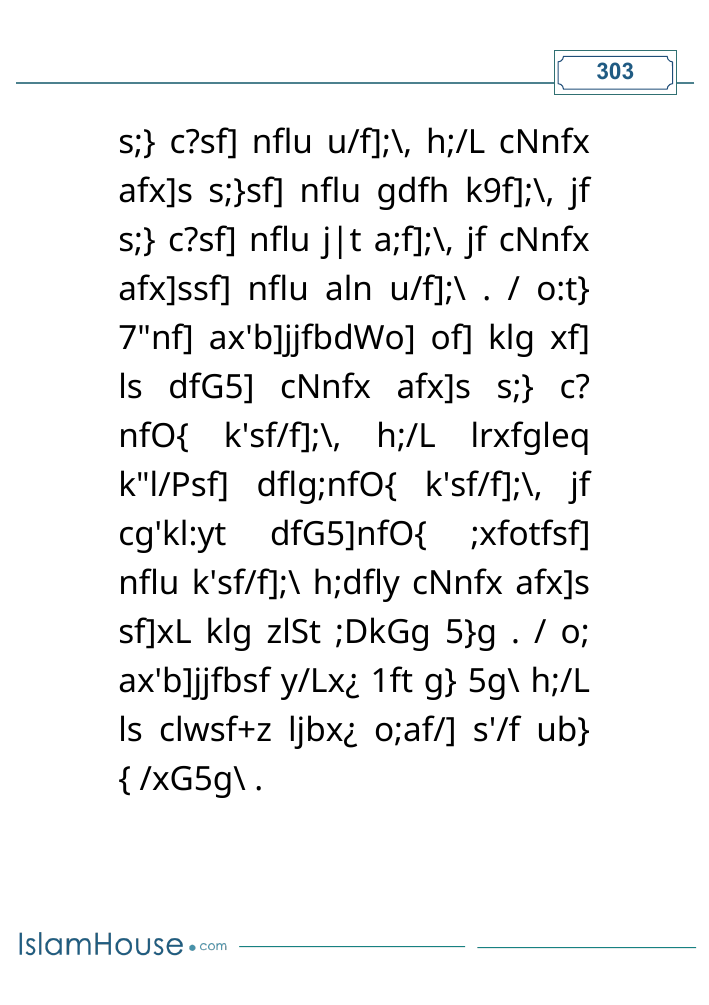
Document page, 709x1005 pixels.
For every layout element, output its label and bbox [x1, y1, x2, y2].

picture [471, 929, 697, 962]
text [118, 118, 591, 800]
picture [12, 928, 466, 961]
